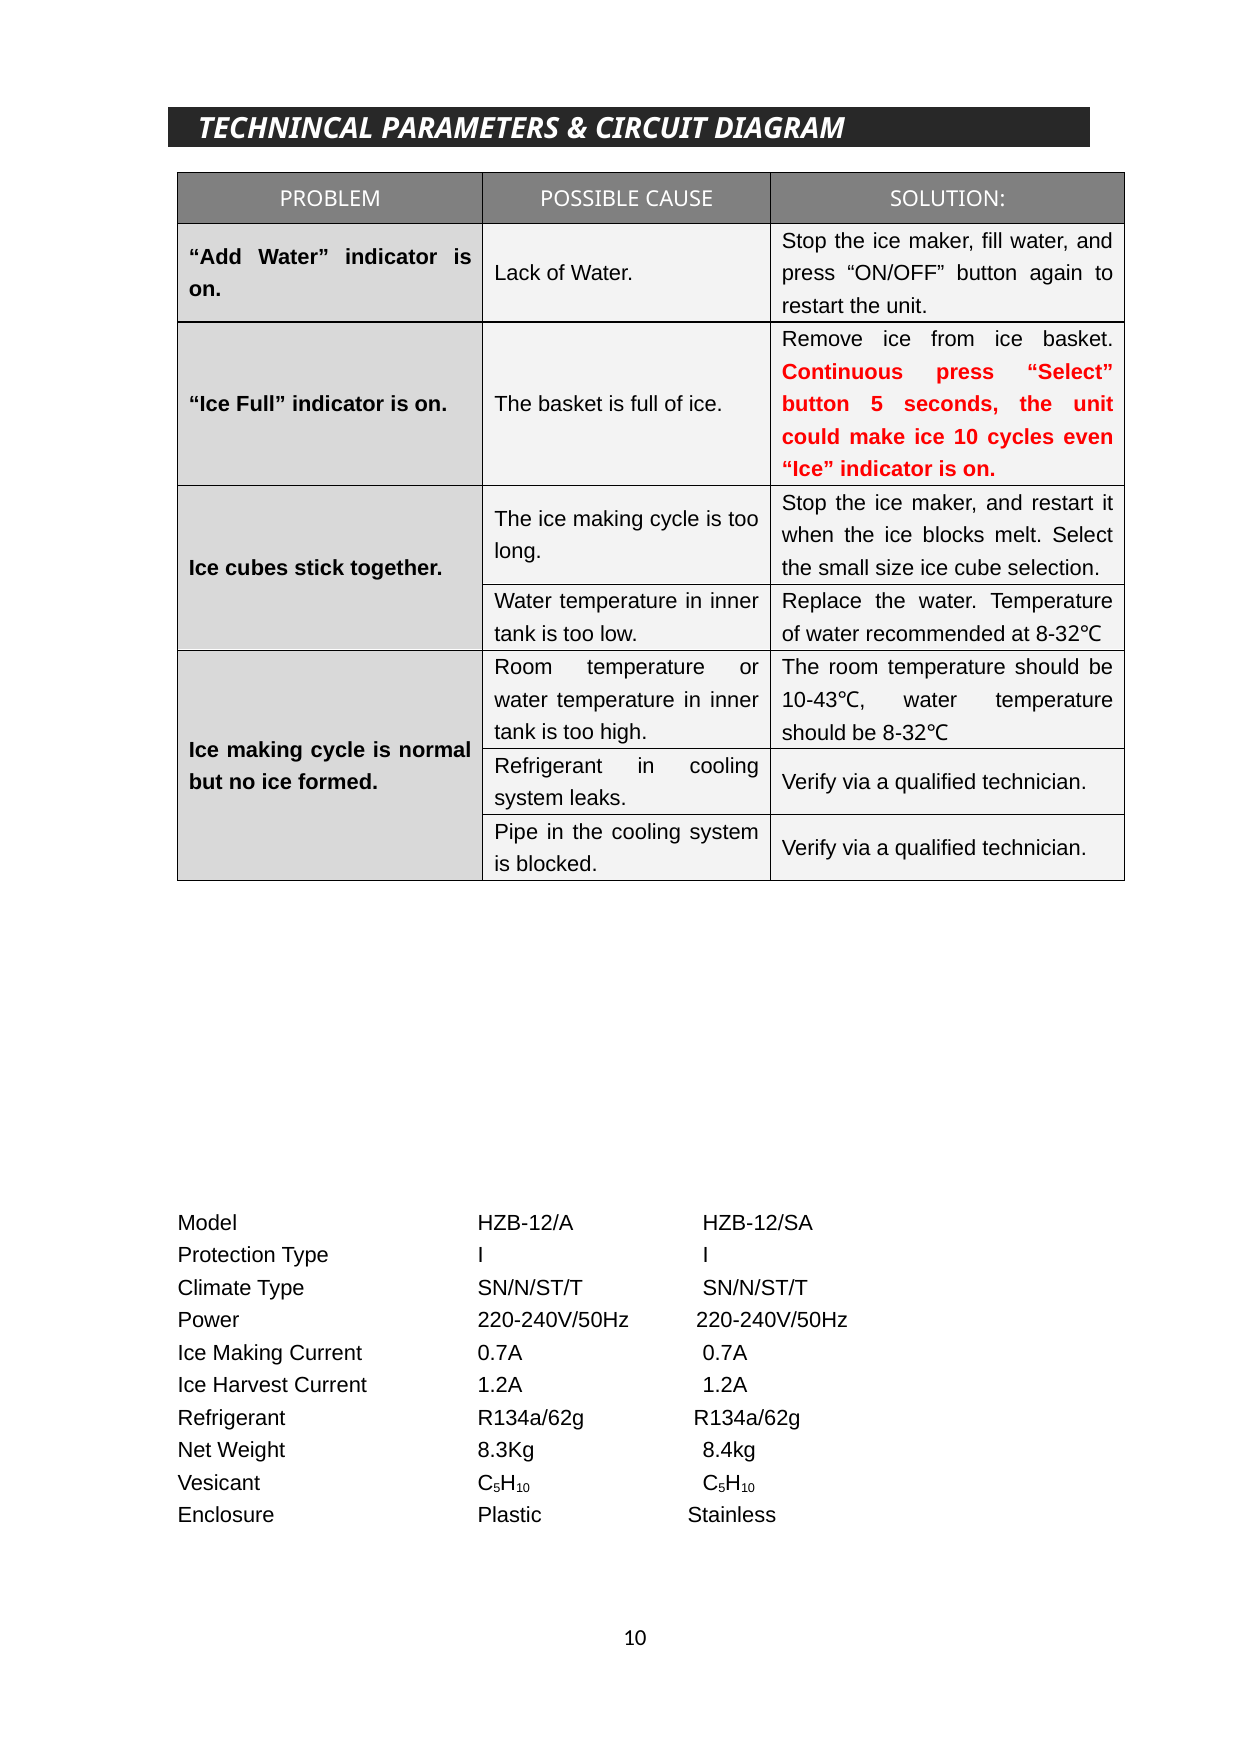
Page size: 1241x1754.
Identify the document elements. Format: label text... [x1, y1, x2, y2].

text Net Weight 8.3Kg 8.4kg [177, 1434, 1092, 1466]
table_cell Stop the ice maker, fill water, and press “ON/OFF” button again to restart the unit. [771, 224, 1124, 321]
table_cell “Ice Full” indicator is on. [178, 323, 482, 485]
table_cell Lack of Water. [483, 224, 770, 321]
table_cell “Add Water” indicator is on. [178, 224, 482, 321]
table_cell The basket is full of ice. [483, 323, 770, 485]
text TECHNINCAL PARAMETERS & CIRCUIT DIAGRAM [168, 107, 1090, 147]
text Ice Harvest Current 1.2A 1.2A [177, 1369, 1092, 1401]
text Climate Type SN/N/ST/T SN/N/ST/T [177, 1271, 1092, 1304]
text Power 220-240V/50Hz 220-240V/50Hz [177, 1304, 1092, 1336]
table_cell Ice cubes stick together. [178, 486, 482, 649]
table_cell The ice making cycle is too long. [483, 486, 770, 583]
table_cell Remove ice from ice basket. Continuous press “Select” button 5 seconds, the unit could make ice 10 cycles even “Ice” indicator is on. [771, 323, 1124, 485]
table_header SOLUTION: [771, 173, 1124, 223]
table_cell Ice making cycle is normal but no ice formed. [178, 651, 482, 880]
table_cell Verify via a qualified technician. [771, 815, 1124, 880]
text Model HZB-12/A HZB-12/SA [177, 1206, 1092, 1239]
table_header PROBLEM [178, 173, 482, 223]
table_header POSSIBLE CAUSE [483, 173, 770, 223]
table_cell The room temperature should be 10-43℃, water temperature should be 8-32℃ [771, 651, 1124, 748]
table_cell Pipe in the cooling system is blocked. [483, 815, 770, 880]
text Enclosure Plastic Stainless [177, 1499, 1092, 1531]
table_cell Water temperature in inner tank is too low. [483, 585, 770, 649]
table_cell Stop the ice maker, and restart it when the ice blocks melt. Select the small size ice cube selection. [771, 486, 1124, 583]
text Refrigerant R134a/62g R134a/62g [177, 1401, 1092, 1434]
table_cell Refrigerant in cooling system leaks. [483, 749, 770, 814]
text Ice Making Current 0.7A 0.7A [177, 1336, 1092, 1369]
text Vesicant C5H10 C5H10 [177, 1466, 1092, 1499]
text Protection Type I I [177, 1239, 1092, 1271]
table_cell Room temperature or water temperature in inner tank is too high. [483, 651, 770, 748]
table_cell Replace the water. Temperature of water recommended at 8-32℃ [771, 585, 1124, 649]
table_cell Verify via a qualified technician. [771, 749, 1124, 814]
